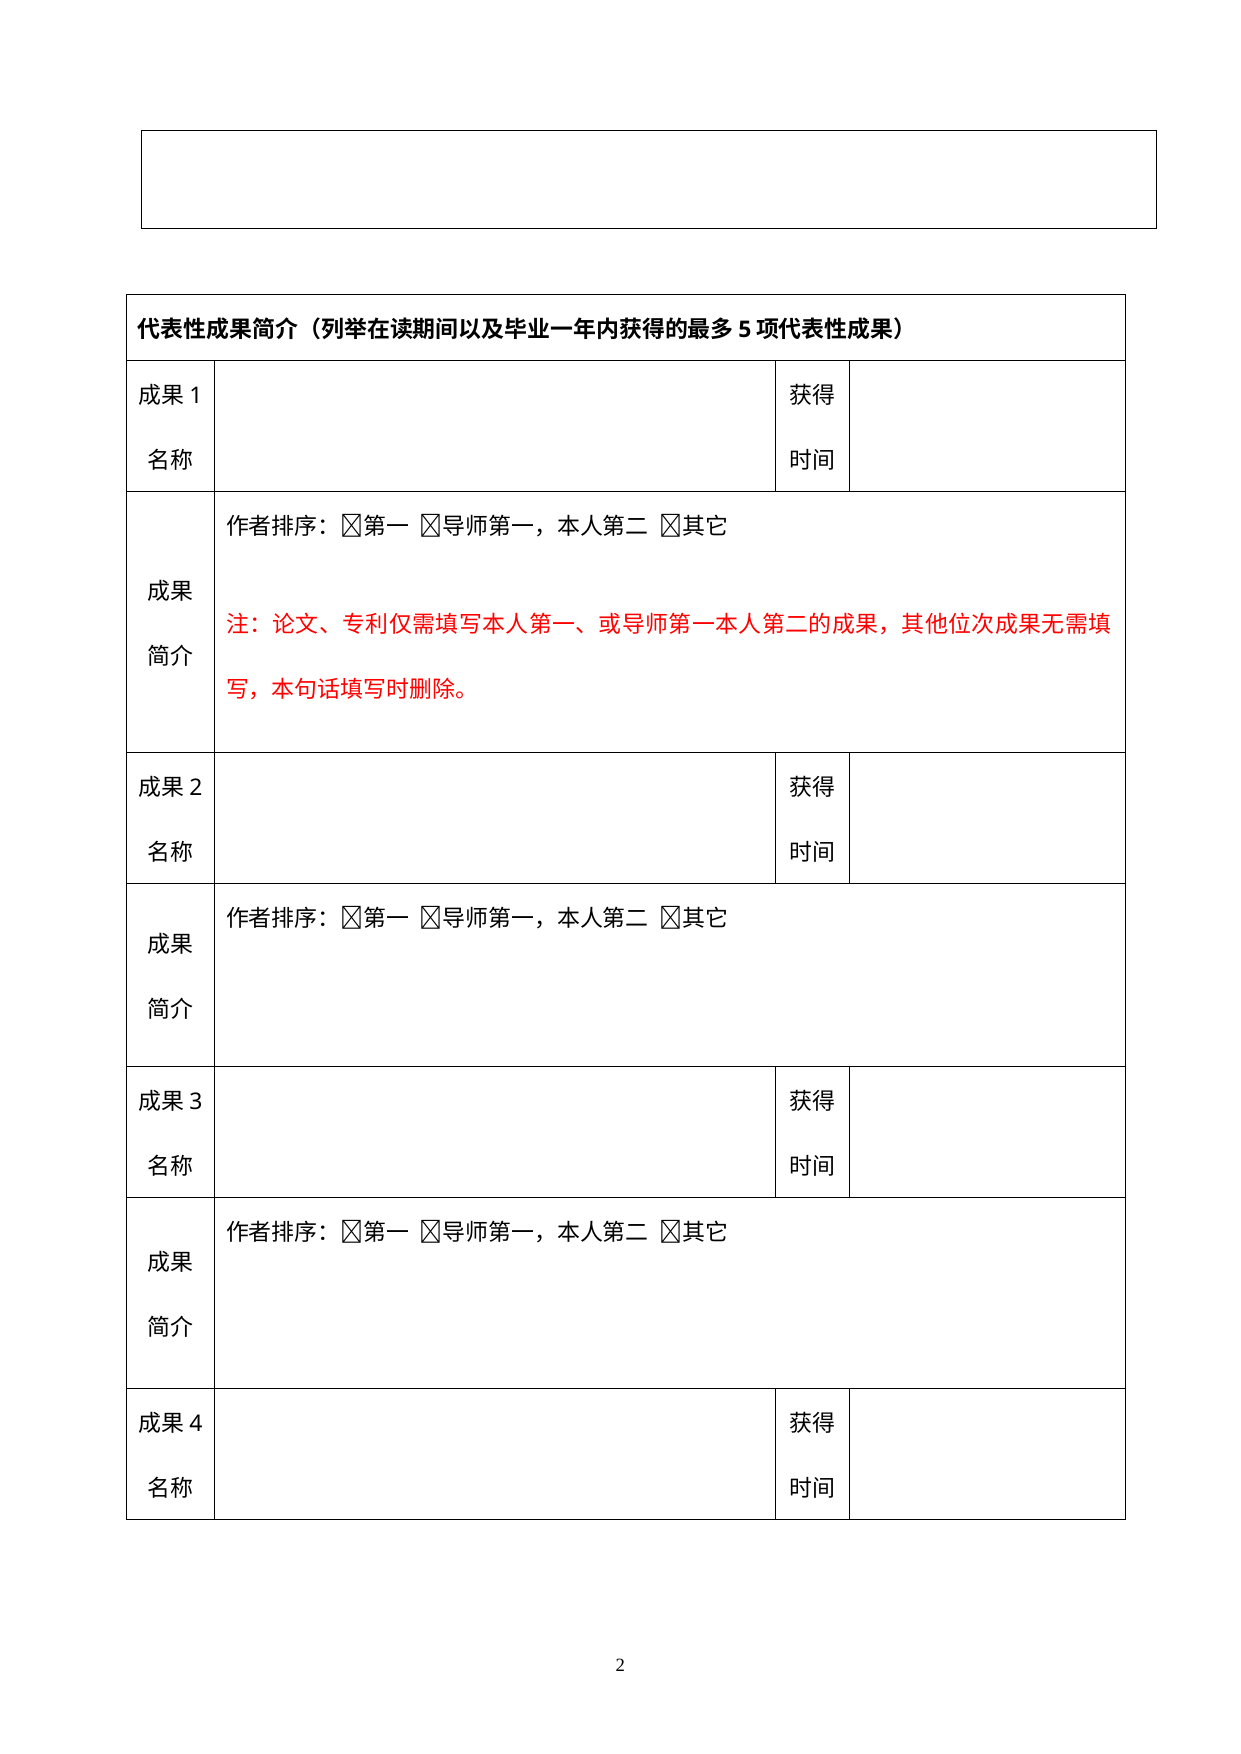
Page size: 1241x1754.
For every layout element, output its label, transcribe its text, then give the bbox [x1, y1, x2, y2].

table_cell 成果简介 [127, 884, 214, 1066]
table_cell [215, 753, 775, 883]
table_cell [215, 361, 775, 491]
table_cell 作者排序：第一 导师第一，本人第二 其它 [215, 1198, 1125, 1388]
table_cell 获得时间 [776, 753, 849, 883]
table_cell 成果简介 [127, 492, 214, 752]
table_cell 成果2名称 [127, 753, 214, 883]
table_header 代表性成果简介（列举在读期间以及毕业一年内获得的最多5项代表性成果） [127, 295, 1125, 360]
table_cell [142, 131, 1156, 228]
table_cell [850, 1067, 1125, 1197]
table_cell 成果简介 [127, 1198, 214, 1388]
table_cell [215, 1389, 775, 1519]
table_cell [850, 753, 1125, 883]
table_cell [215, 1067, 775, 1197]
table_cell 获得时间 [776, 361, 849, 491]
table_cell 成果3名称 [127, 1067, 214, 1197]
table_cell [850, 1389, 1125, 1519]
table_cell 获得时间 [776, 1067, 849, 1197]
table_cell 成果1名称 [127, 361, 214, 491]
table_cell [850, 361, 1125, 491]
table_cell 获得时间 [776, 1389, 849, 1519]
table_cell 作者排序：第一 导师第一，本人第二 其它 注：论文、专利仅需填写本人第一、或导师第一本人第二的成果，其他位次成果无需填写，本句话填写时删除。 [215, 492, 1125, 752]
table_cell 作者排序：第一 导师第一，本人第二 其它 [215, 884, 1125, 1066]
table_cell 成果4名称 [127, 1389, 214, 1519]
